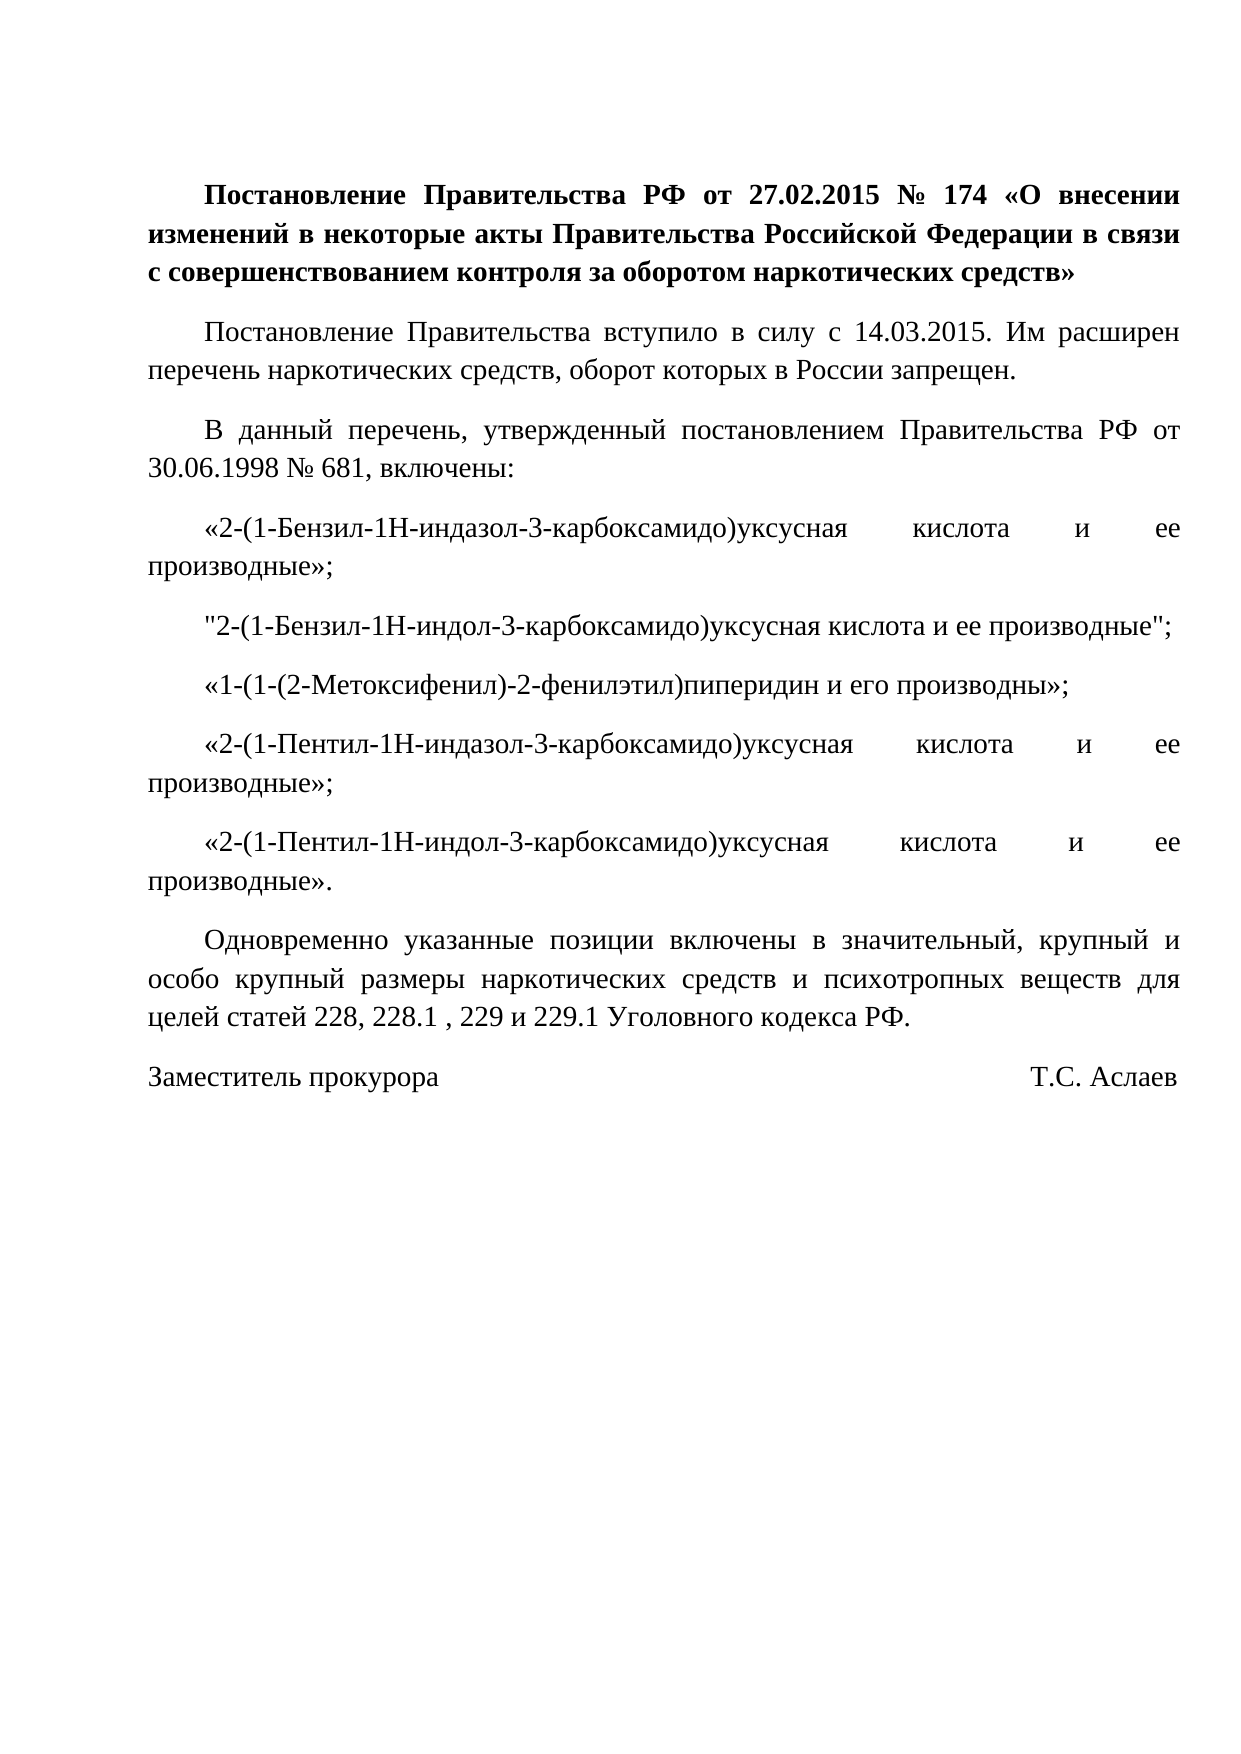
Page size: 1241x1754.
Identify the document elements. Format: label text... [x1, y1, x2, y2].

text Заместитель прокурора Т.С. Аслаев [148, 1059, 1181, 1092]
text "2-(1-Бензил-1Н-индол-3-карбоксамидо)уксусная кислота и ее производные"; [148, 608, 1181, 641]
text «2-(1-Пентил-1Н-индол-3-карбоксамидо)уксусная кислота и ее производные». [148, 824, 1181, 896]
text В данный перечень, утвержденный постановлением Правительства РФ от 30.06.1998 № 681, включены: [148, 412, 1181, 484]
text Постановление Правительства РФ от 27.02.2015 № 174 «О внесении изменений в некоторые акты Правительства Российской Федерации в связи с совершенствованием контроля за оборотом наркотических средств» [148, 177, 1181, 288]
text «2-(1-Пентил-1Н-индазол-3-карбоксамидо)уксусная кислота и ее производные»; [148, 726, 1181, 798]
text Одновременно указанные позиции включены в значительный, крупный и особо крупный размеры наркотических средств и психотропных веществ для целей статей 228, 228.1 , 229 и 229.1 Уголовного кодекса РФ. [148, 922, 1181, 1033]
text «2-(1-Бензил-1H-индазол-3-карбоксамидо)уксусная кислота и ее производные»; [148, 510, 1181, 582]
text «1-(1-(2-Метоксифенил)-2-фенилэтил)пиперидин и его производны»; [148, 667, 1181, 701]
text Постановление Правительства вступило в силу с 14.03.2015. Им расширен перечень наркотических средств, оборот которых в России запрещен. [148, 314, 1181, 386]
